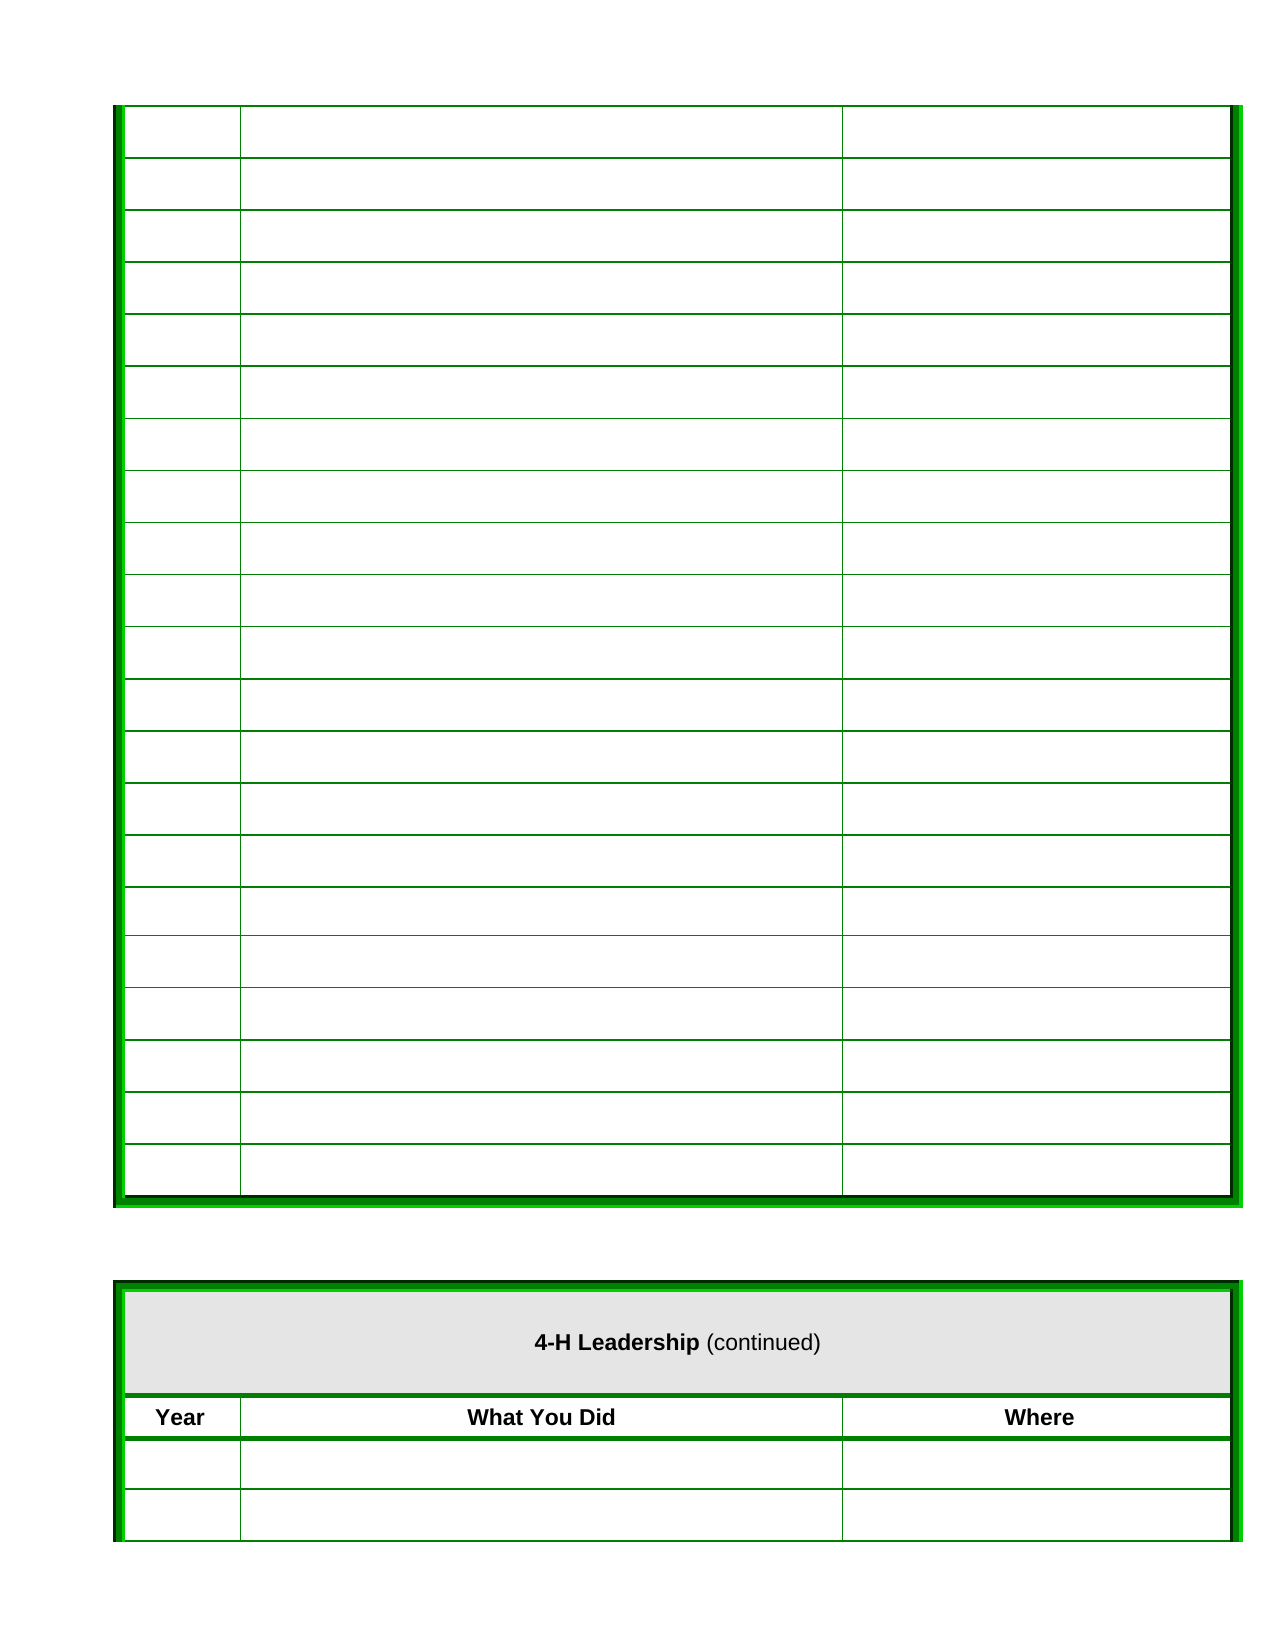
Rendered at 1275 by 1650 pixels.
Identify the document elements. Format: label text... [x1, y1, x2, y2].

table_cell [843, 575, 1230, 626]
table_cell [843, 1441, 1230, 1488]
table_cell [125, 1041, 240, 1091]
table_cell [241, 888, 842, 935]
table_cell [843, 471, 1230, 522]
table_cell [125, 988, 240, 1039]
table_cell [843, 1145, 1230, 1195]
table_cell Year [125, 1398, 240, 1436]
table_cell [843, 211, 1230, 261]
table_cell What You Did [241, 1398, 842, 1436]
table_cell [125, 263, 240, 313]
table_cell [125, 211, 240, 261]
table_cell [241, 211, 842, 261]
table_cell [241, 680, 842, 730]
table_cell [843, 732, 1230, 782]
table_cell [125, 1093, 240, 1143]
table_cell [843, 988, 1230, 1039]
table_cell [241, 836, 842, 886]
table_cell [241, 1145, 842, 1195]
table_cell [241, 627, 842, 678]
table_cell [125, 523, 240, 574]
table_cell [843, 784, 1230, 834]
table_cell [843, 836, 1230, 886]
table_header 4-H Leadership (continued) [125, 1292, 1230, 1393]
table_cell [241, 575, 842, 626]
table_cell [843, 159, 1230, 209]
table_cell [125, 367, 240, 417]
table_cell [241, 936, 842, 987]
table_cell [843, 627, 1230, 678]
table_cell Where [843, 1398, 1230, 1436]
table_cell [125, 575, 240, 626]
table_cell [843, 263, 1230, 313]
table_cell [125, 159, 240, 209]
table_cell [125, 627, 240, 678]
table_cell [843, 680, 1230, 730]
table_cell [843, 1093, 1230, 1143]
table_cell [125, 1441, 240, 1488]
table_cell [241, 419, 842, 469]
table_cell [241, 367, 842, 417]
table_cell [241, 315, 842, 365]
table_cell [843, 888, 1230, 935]
table_cell [241, 263, 842, 313]
table_cell [241, 159, 842, 209]
table_cell [843, 523, 1230, 574]
table_cell [241, 1441, 842, 1488]
table_cell [241, 732, 842, 782]
table_cell [241, 1041, 842, 1091]
table_cell [125, 1145, 240, 1195]
table_cell [241, 784, 842, 834]
table_cell [843, 936, 1230, 987]
table_cell [843, 107, 1230, 157]
table_cell [125, 732, 240, 782]
table_cell [125, 680, 240, 730]
table_cell [125, 888, 240, 935]
table_cell [125, 936, 240, 987]
table_cell [241, 1093, 842, 1143]
table_cell [125, 1490, 240, 1540]
table_cell [125, 315, 240, 365]
table_cell [125, 471, 240, 522]
table_cell [125, 107, 240, 157]
table_cell [241, 471, 842, 522]
table_cell [843, 1041, 1230, 1091]
table_cell [125, 784, 240, 834]
table_cell [241, 523, 842, 574]
table_cell [843, 315, 1230, 365]
table_cell [843, 367, 1230, 417]
table_cell [125, 836, 240, 886]
table_cell [843, 419, 1230, 469]
table_cell [241, 988, 842, 1039]
table_cell [843, 1490, 1230, 1540]
table_cell [125, 419, 240, 469]
table_cell [241, 1490, 842, 1540]
table_cell [241, 107, 842, 157]
